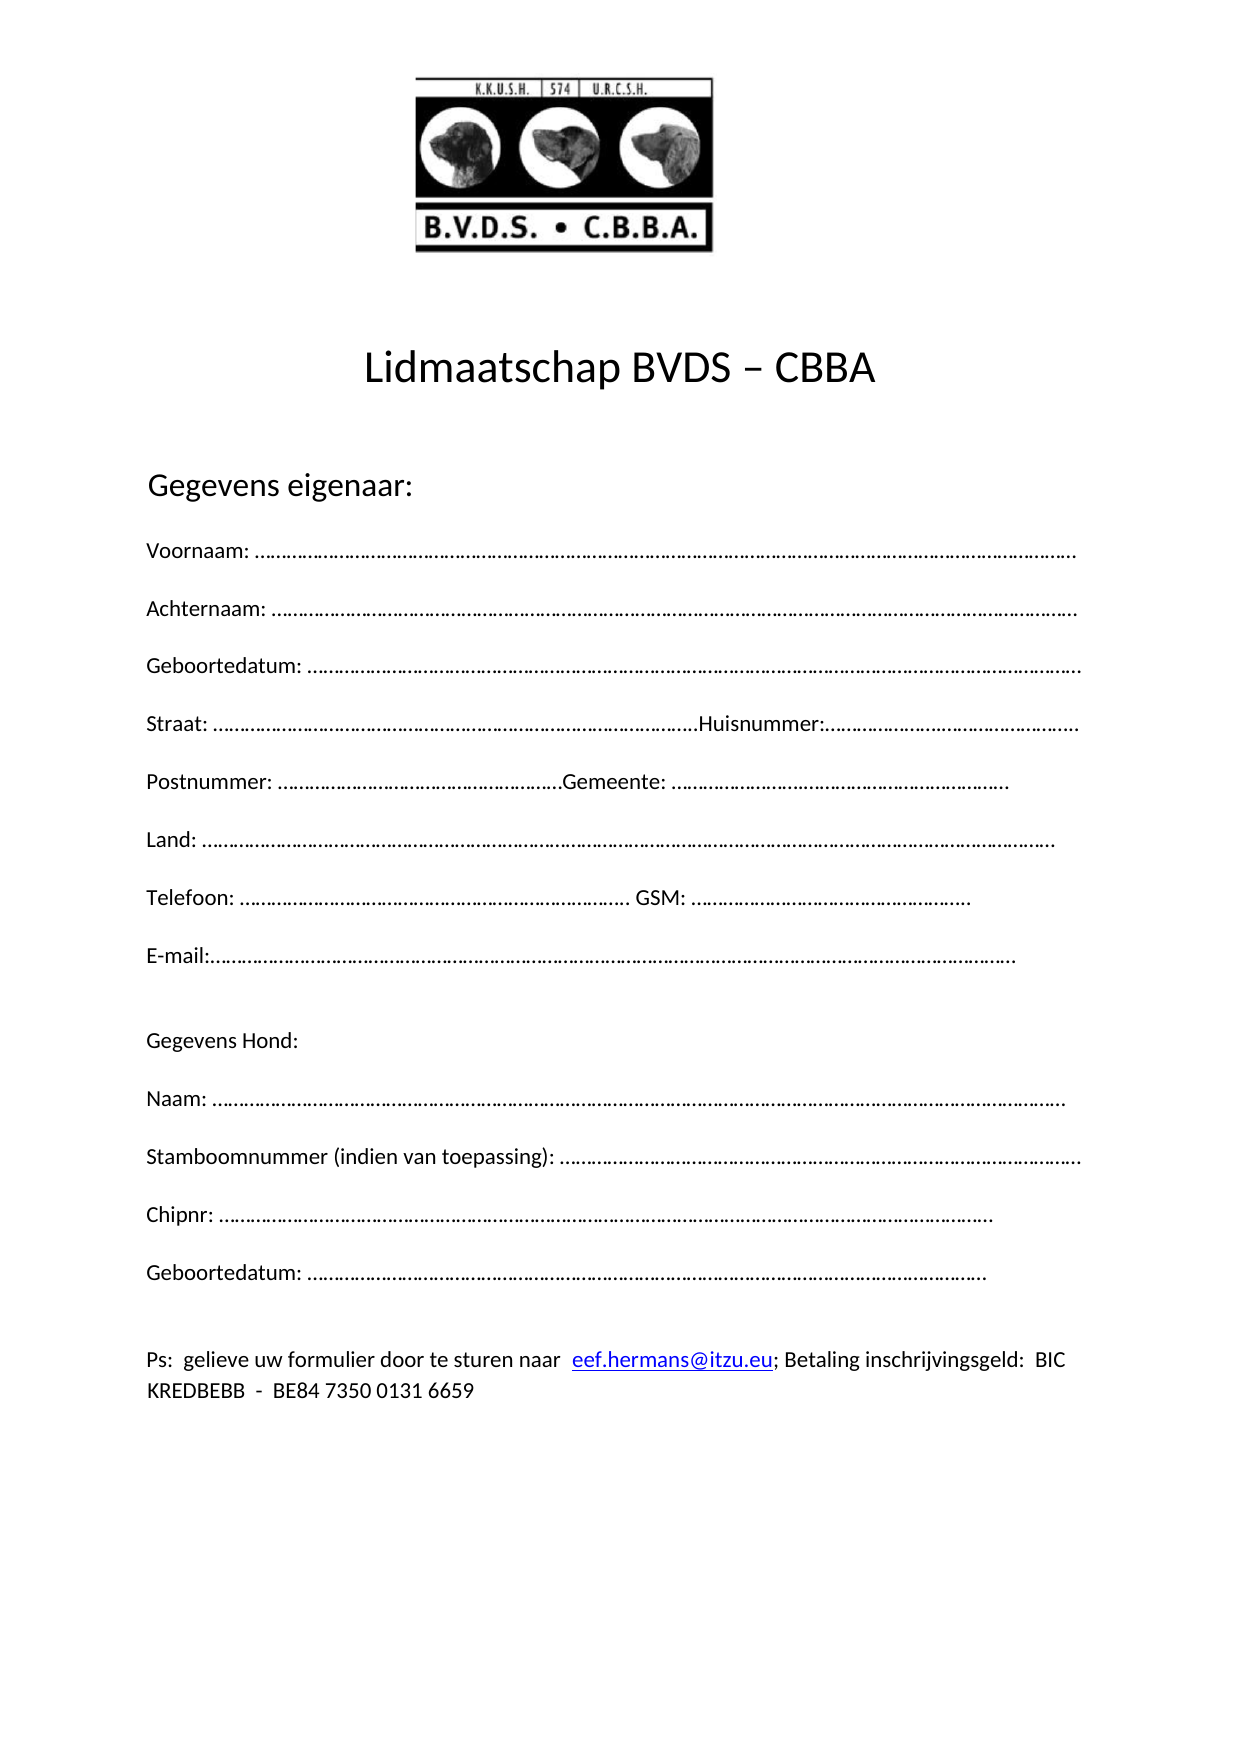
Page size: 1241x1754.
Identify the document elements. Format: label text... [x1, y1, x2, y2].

text Gegevens Hond: [146, 1027, 1084, 1054]
text E-mail:……………………………………………………………………………………………………………………………………… [146, 941, 1084, 969]
text Telefoon: ……………………………………………………………….. GSM: …………………………………………….. [146, 883, 1084, 911]
subtitle Lidmaatschap BVDS – CBBA [156, 338, 1084, 394]
subtitle Ps: gelieve uw formulier door te sturen naar eef.hermans@itzu.eu; Betaling inschrijvingsgeld: BIC KREDBEBB - BE84 7350 0131 6659 [146, 1346, 1084, 1404]
text Land: ……………………………………………………………………………………………………………………………………………… [146, 825, 1084, 853]
text Geboortedatum: ………………………………………………………………………………………………………………… [146, 1258, 1084, 1286]
text Straat: ………………………………………………………………………………..Huisnummer:………………….…………………….. [146, 709, 1084, 738]
text Achternaam: ……………………………………………………………………………………………………………………………………… [146, 594, 1084, 622]
picture [415, 73, 727, 257]
text Gegevens eigenaar: [148, 464, 1084, 505]
text Chipnr: ………………………………………………………………………………………………………………………………… [146, 1200, 1084, 1228]
text Naam: ……………………………………………………………………………………………………………………………………………… [146, 1084, 1084, 1112]
text Postnummer: ………………………………………………Gemeente: …………………….………………………………… [146, 767, 1084, 796]
text Voornaam: ………………………………………………………………………………………………………………………………………… [146, 536, 1084, 564]
text Stamboomnummer (indien van toepassing): ……………………………………………………………………………………… [146, 1142, 1084, 1170]
text Geboortedatum: ………………………………………………………………………………………………………………………………… [146, 652, 1084, 680]
